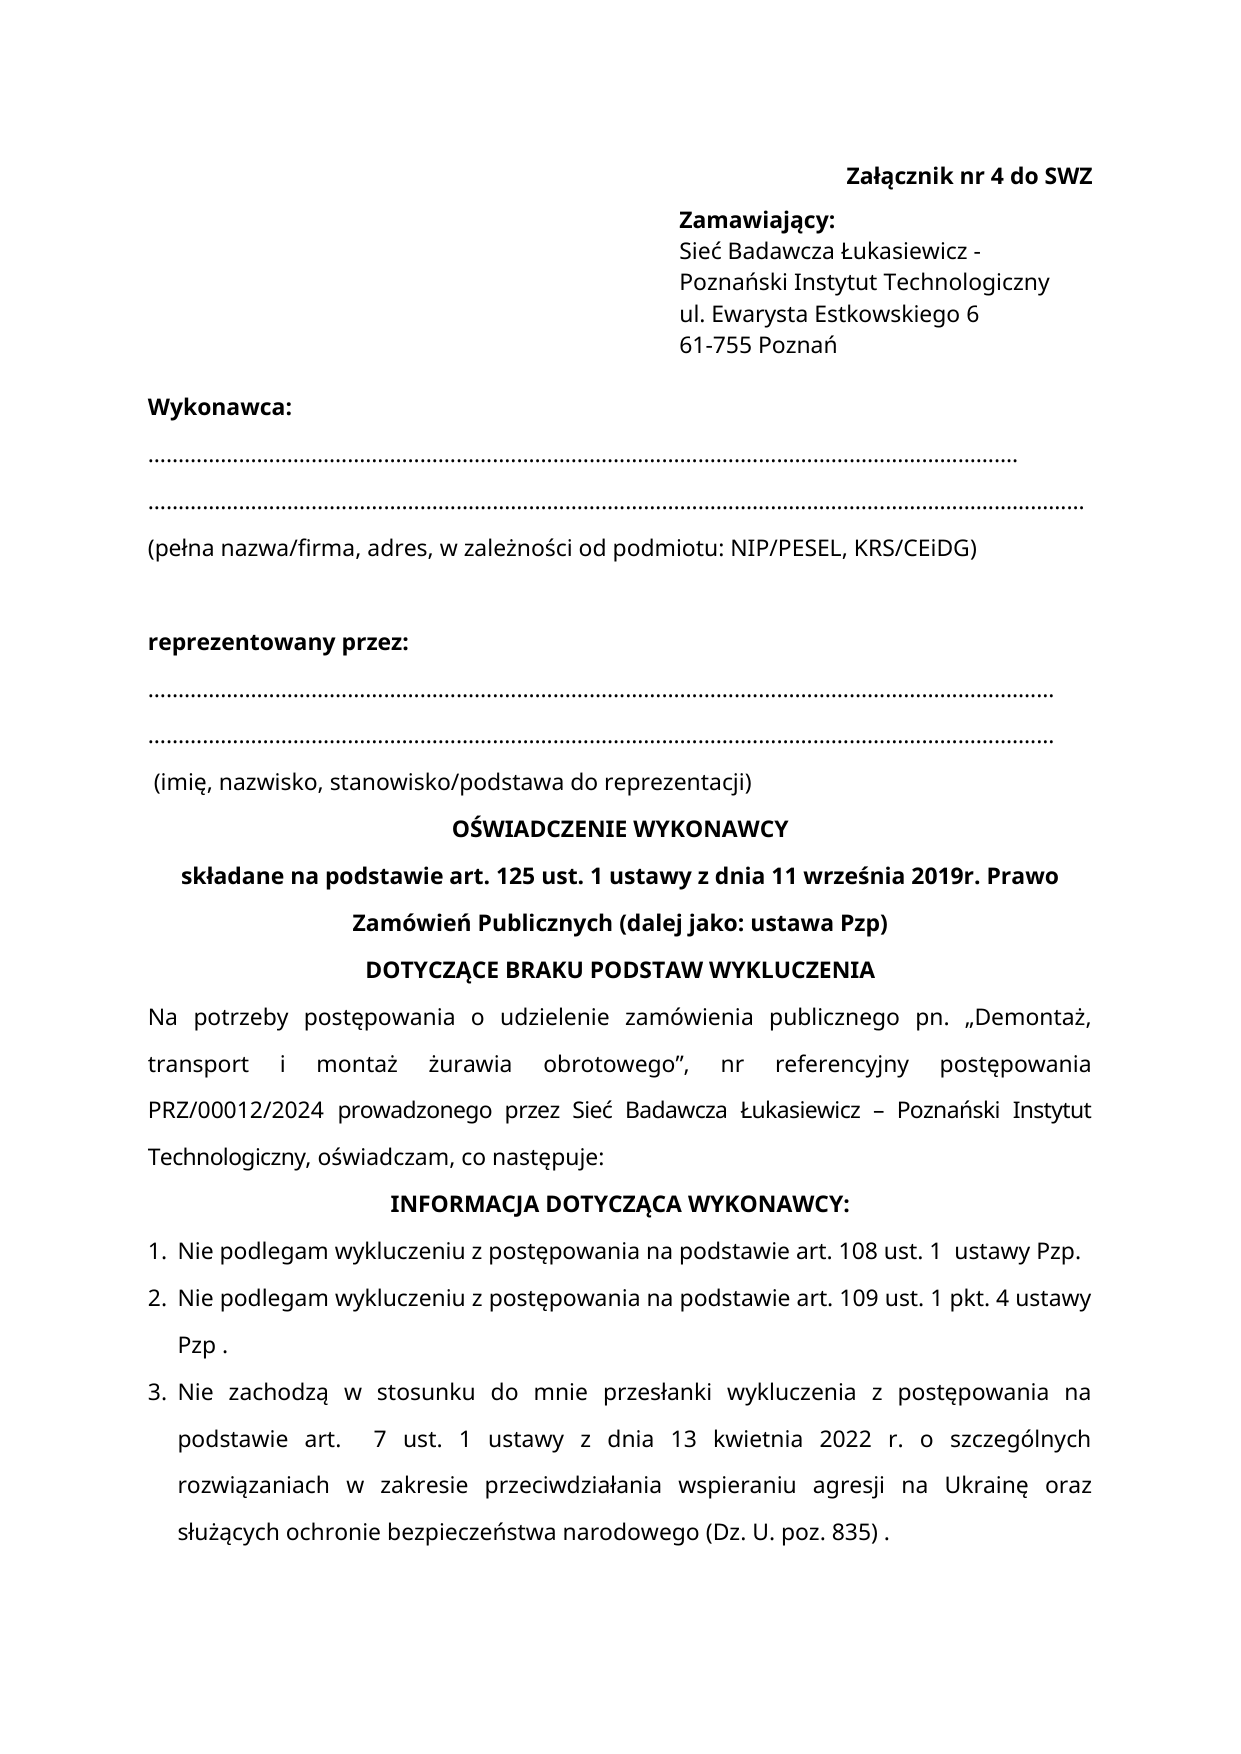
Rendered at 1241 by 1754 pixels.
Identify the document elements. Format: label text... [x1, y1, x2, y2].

text ………………………………………………….…………………………………….…………………………………….…… [148, 673, 1093, 704]
text INFORMACJA DOTYCZĄCA WYKONAWCY: [148, 1188, 1093, 1219]
text składane na podstawie art. 125 ust. 1 ustawy z dnia 11 września 2019r. Prawo Zamówień Publicznych (dalej jako: ustawa Pzp) [148, 860, 1093, 938]
list Nie zachodzą w stosunku do mnie przesłanki wykluczenia z postępowania na podstawie art. 7 ust. 1 ustawy z dnia 13 kwietnia 2022 r. o szczególnych rozwiązaniach w zakresie przeciwdziałania wspieraniu agresji na Ukrainę oraz służących ochronie bezpieczeństwa narodowego (Dz. U. poz. 835) . [148, 1376, 1093, 1548]
text Poznański Instytut Technologiczny [679, 266, 1093, 298]
text Zamawiający: [679, 204, 1093, 235]
text (pełna nazwa/firma, adres, w zależności od podmiotu: NIP/PESEL, KRS/CEiDG) [148, 532, 1093, 563]
text Wykonawca: [148, 391, 1093, 423]
list Nie podlegam wykluczeniu z postępowania na podstawie art. 108 ust. 1 ustawy Pzp. [148, 1235, 1093, 1266]
text Sieć Badawcza Łukasiewicz - [679, 235, 1093, 266]
text Na potrzeby postępowania o udzielenie zamówienia publicznego pn. „Demontaż, transport i montaż żurawia obrotowego”, nr referencyjny postępowania PRZ/00012/2024 prowadzonego przez Sieć Badawcza Łukasiewicz – Poznański Instytut Technologiczny, oświadczam, co następuje: [148, 1001, 1093, 1173]
text ………………………………………………….…………………………………….…………………………………….…………………………………………………………………….…………………………………….…………………………… [148, 438, 1093, 516]
list Nie podlegam wykluczeniu z postępowania na podstawie art. 109 ust. 1 pkt. 4 ustawy Pzp . [148, 1282, 1093, 1360]
text ul. Ewarysta Estkowskiego 6 [679, 298, 1093, 329]
text Załącznik nr 4 do SWZ [192, 160, 1093, 191]
text OŚWIADCZENIE WYKONAWCY [148, 813, 1093, 844]
text DOTYCZĄCE BRAKU PODSTAW WYKLUCZENIA [148, 954, 1093, 985]
text (imię, nazwisko, stanowisko/podstawa do reprezentacji) [148, 766, 1093, 798]
text reprezentowany przez: [148, 626, 1093, 657]
text 61-755 Poznań [679, 329, 1093, 360]
text ………………………………………………….…………………………………….…………………………………….…… [148, 719, 1093, 751]
